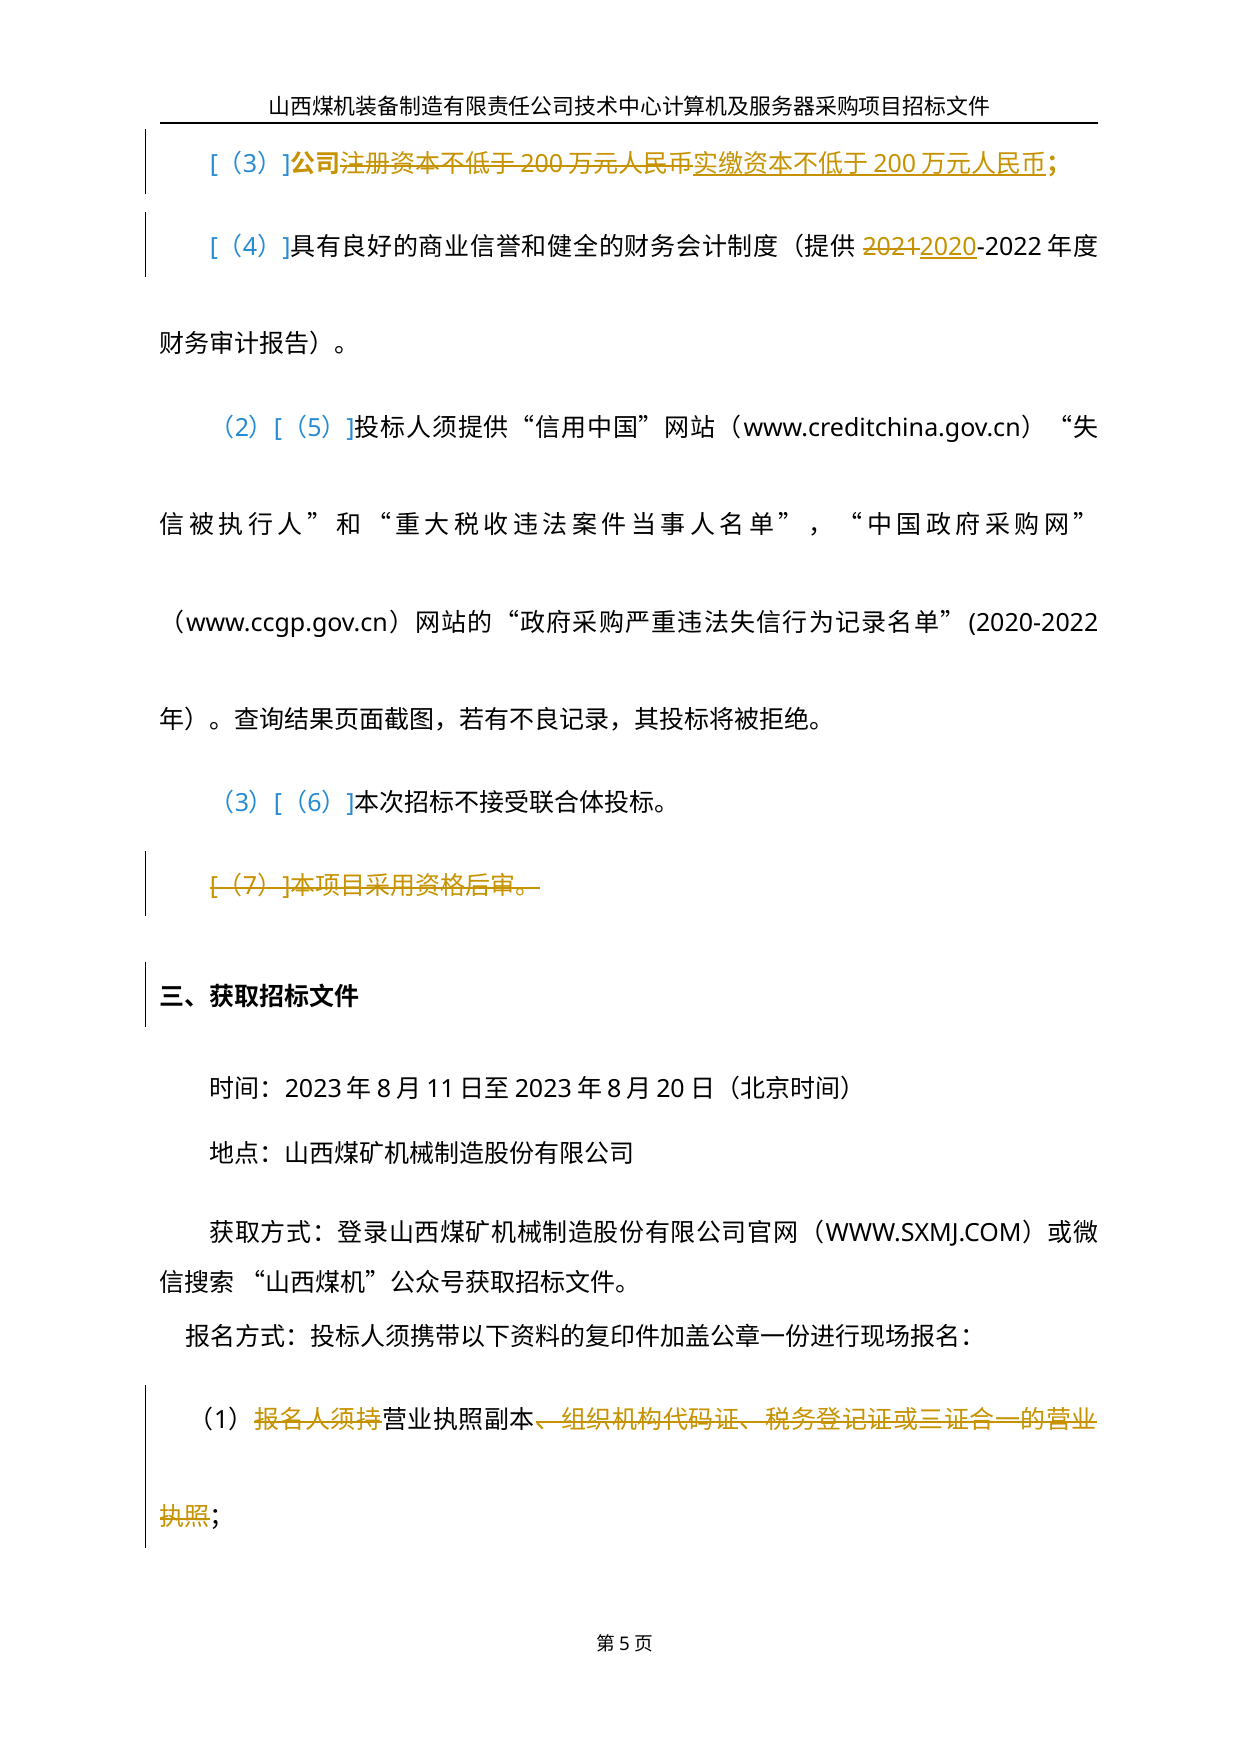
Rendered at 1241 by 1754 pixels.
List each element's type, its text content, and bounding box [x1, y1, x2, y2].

list 本次招标不接受联合体投标。 [159, 768, 1098, 833]
text 地点：山西煤矿机械制造股份有限公司 [209, 1119, 1098, 1184]
list 投标人须提供“信用中国”网站（www.creditchina.gov.cn）“失信被执行人”和“重大税收违法案件当事人名单”，“中国政府采购网”（www.ccgp.gov.cn）网站的“政府采购严重违法失信行为记录名单”(2020-2022年）。查询结果页面截图，若有不良记录，其投标将被拒绝。 [159, 393, 1098, 750]
text 时间：2023年8月11日至2023年8月20日（北京时间） [159, 1054, 1098, 1119]
text （1）营业执照副本； [159, 1385, 1098, 1547]
text 获取方式：登录山西煤矿机械制造股份有限公司官网（WWW.SXMJ.COM）或微信搜索 “山西煤机”公众号获取招标文件。 [159, 1202, 1098, 1302]
subtitle 三、获取招标文件 [159, 962, 1098, 1027]
list 具有良好的商业信誉和健全的财务会计制度（提供-2022年度财务审计报告）。 [159, 212, 1098, 374]
text 报名方式：投标人须携带以下资料的复印件加盖公章一份进行现场报名： [159, 1302, 1098, 1367]
list 公司； [159, 129, 1098, 194]
